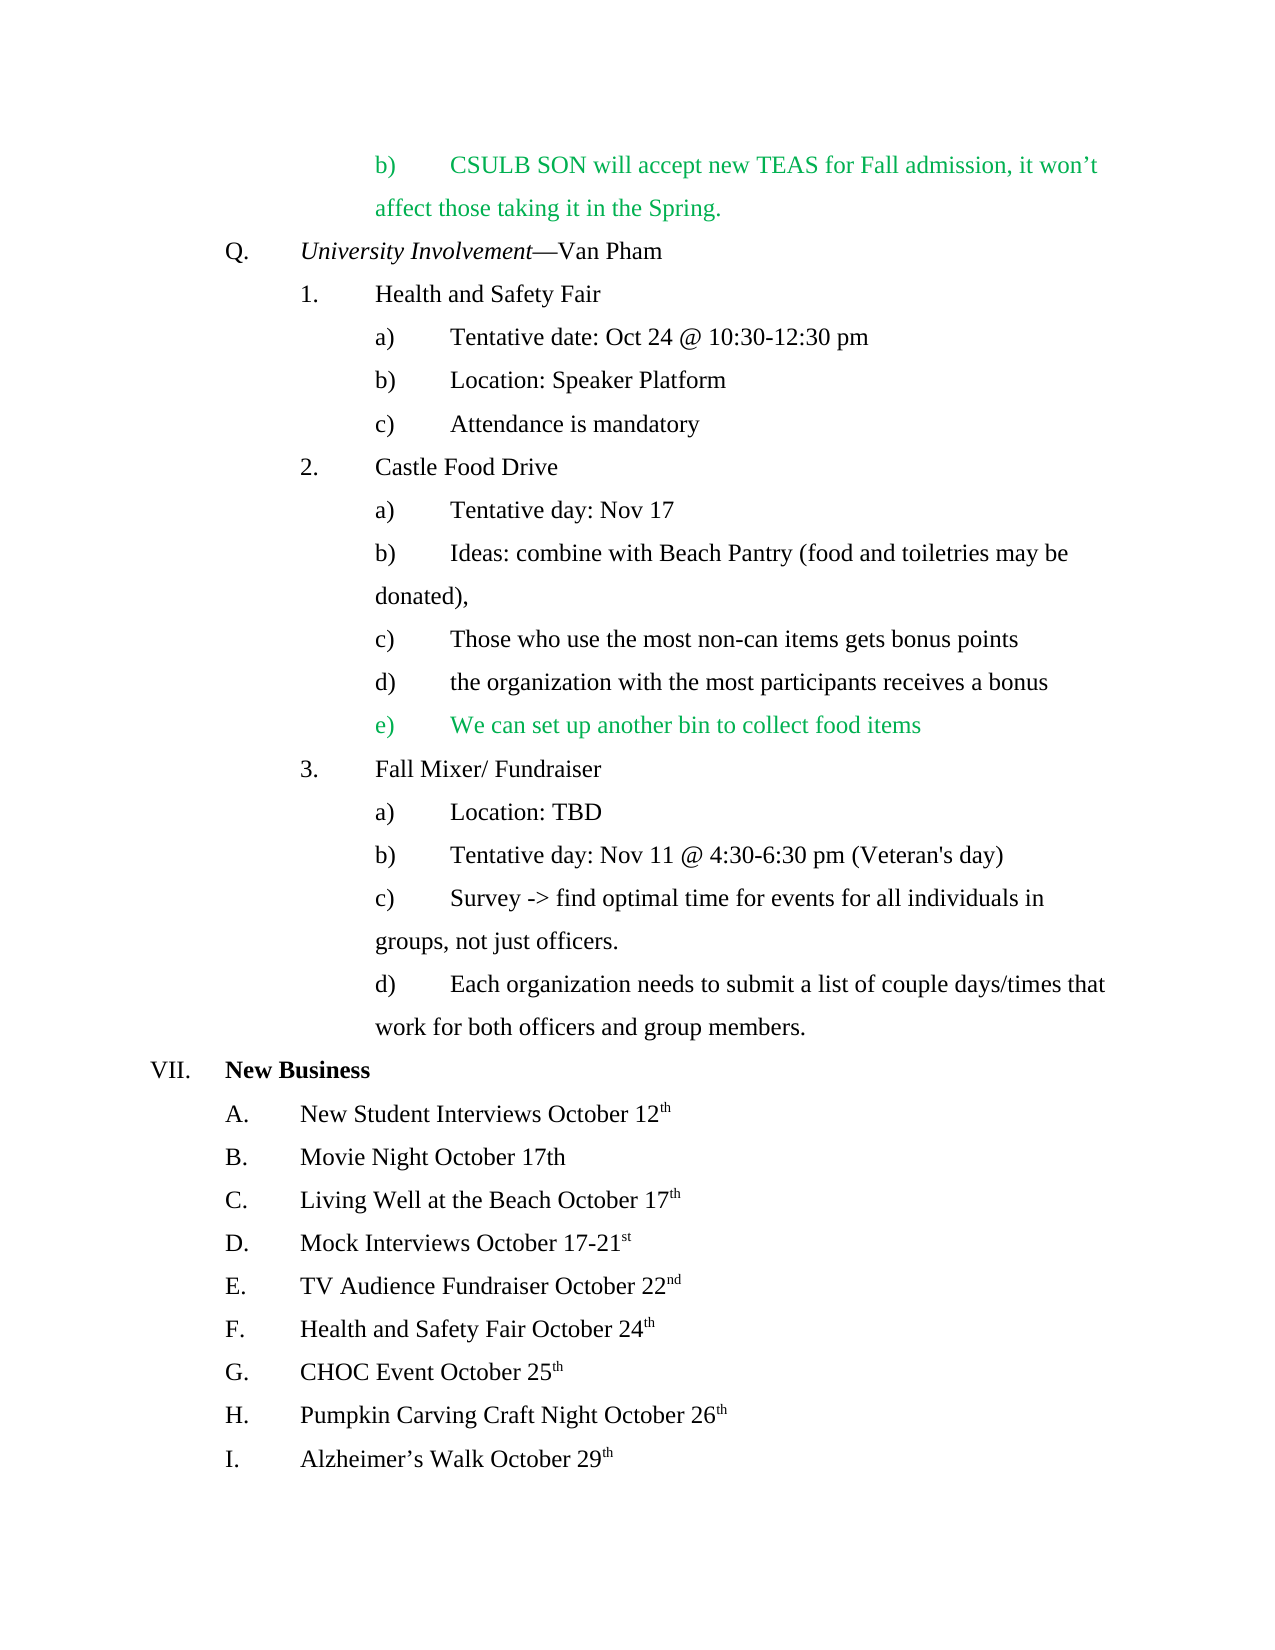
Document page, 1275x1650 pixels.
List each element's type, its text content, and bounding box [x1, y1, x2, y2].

list Location: TBD [375, 797, 1125, 826]
list Tentative day: Nov 17 [375, 495, 1125, 524]
list Castle Food Drive [300, 452, 1125, 481]
list We can set up another bin to collect food items [375, 711, 1125, 739]
list Health and Safety Fair [300, 279, 1125, 308]
list Tentative day: Nov 11 @ 4:30-6:30 pm (Veteran's day) [375, 840, 1125, 869]
list CSULB SON will accept new TEAS for Fall admission, it won’t affect those taking it in the Spring. [375, 150, 1125, 222]
list Attendance is mandatory [375, 409, 1125, 437]
list University Involvement—Van Pham [225, 236, 1125, 265]
list the organization with the most participants receives a bonus [375, 667, 1125, 696]
list New Business [150, 1056, 1125, 1084]
list Living Well at the Beach October 17th [225, 1185, 1125, 1214]
list New Student Interviews October 12th [225, 1099, 1125, 1127]
list CHOC Event October 25th [225, 1357, 1125, 1386]
list Mock Interviews October 17-21st [225, 1228, 1125, 1257]
list Tentative date: Oct 24 @ 10:30-12:30 pm [375, 322, 1125, 351]
list Pumpkin Carving Craft Night October 26th [225, 1401, 1125, 1429]
list Location: Speaker Platform [375, 366, 1125, 394]
list Health and Safety Fair October 24th [225, 1314, 1125, 1343]
list Fall Mixer/ Fundraiser [300, 754, 1125, 782]
list Alzheimer’s Walk October 29th [225, 1444, 1125, 1472]
list Those who use the most non-can items gets bonus points [375, 624, 1125, 653]
list TV Audience Fundraiser October 22nd [225, 1271, 1125, 1300]
list Survey -> find optimal time for events for all individuals in groups, not just officers. [375, 883, 1125, 955]
list Each organization needs to submit a list of couple days/times that work for both officers and group members. [375, 969, 1125, 1041]
list Movie Night October 17th [225, 1142, 1125, 1171]
list Ideas: combine with Beach Pantry (food and toiletries may be donated), [375, 538, 1125, 610]
